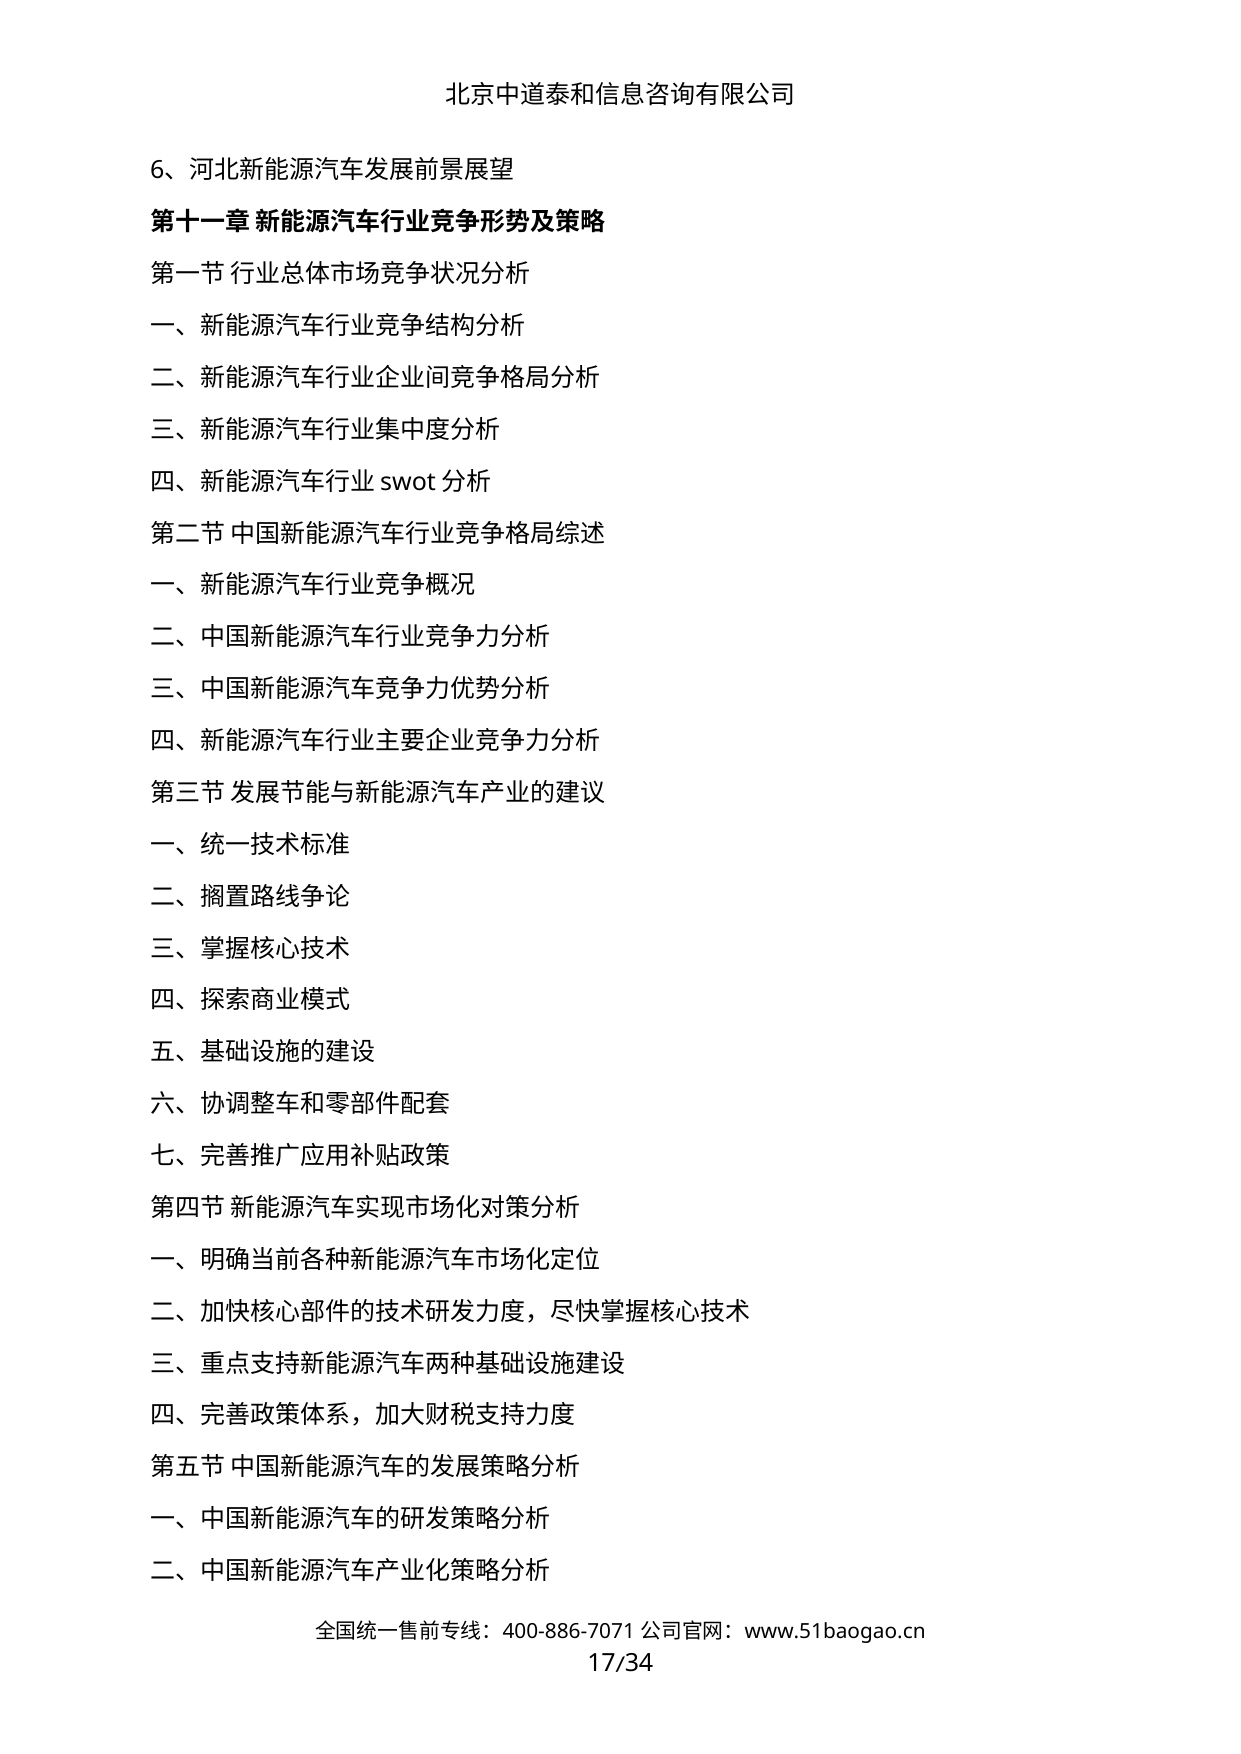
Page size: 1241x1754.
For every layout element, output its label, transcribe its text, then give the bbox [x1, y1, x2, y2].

text 第四节 新能源汽车实现市场化对策分析 [150, 1187, 1090, 1224]
text 三、新能源汽车行业集中度分析 [150, 409, 1090, 446]
text 三、重点支持新能源汽车两种基础设施建设 [150, 1343, 1090, 1379]
text 三、掌握核心技术 [150, 928, 1090, 964]
text 二、搁置路线争论 [150, 876, 1090, 912]
text 四、探索商业模式 [150, 980, 1090, 1016]
text 二、加快核心部件的技术研发力度，尽快掌握核心技术 [150, 1291, 1090, 1327]
text 二、中国新能源汽车产业化策略分析 [150, 1551, 1090, 1587]
text 一、中国新能源汽车的研发策略分析 [150, 1499, 1090, 1535]
text 第二节 中国新能源汽车行业竞争格局综述 [150, 513, 1090, 549]
text 三、中国新能源汽车竞争力优势分析 [150, 669, 1090, 705]
text 一、新能源汽车行业竞争概况 [150, 565, 1090, 601]
text 一、新能源汽车行业竞争结构分析 [150, 306, 1090, 342]
text 六、协调整车和零部件配套 [150, 1084, 1090, 1120]
text 五、基础设施的建设 [150, 1032, 1090, 1068]
text 二、新能源汽车行业企业间竞争格局分析 [150, 357, 1090, 394]
text 第十一章 新能源汽车行业竞争形势及策略 [150, 202, 1090, 238]
text 四、完善政策体系，加大财税支持力度 [150, 1395, 1090, 1431]
text 第五节 中国新能源汽车的发展策略分析 [150, 1447, 1090, 1483]
text 一、统一技术标准 [150, 824, 1090, 861]
text 一、明确当前各种新能源汽车市场化定位 [150, 1239, 1090, 1276]
text 6、河北新能源汽车发展前景展望 [150, 150, 1090, 186]
text 第一节 行业总体市场竞争状况分析 [150, 254, 1090, 290]
text 七、完善推广应用补贴政策 [150, 1136, 1090, 1172]
text 二、中国新能源汽车行业竞争力分析 [150, 617, 1090, 653]
text 四、新能源汽车行业swot分析 [150, 461, 1090, 497]
text 四、新能源汽车行业主要企业竞争力分析 [150, 721, 1090, 757]
text 第三节 发展节能与新能源汽车产业的建议 [150, 772, 1090, 809]
